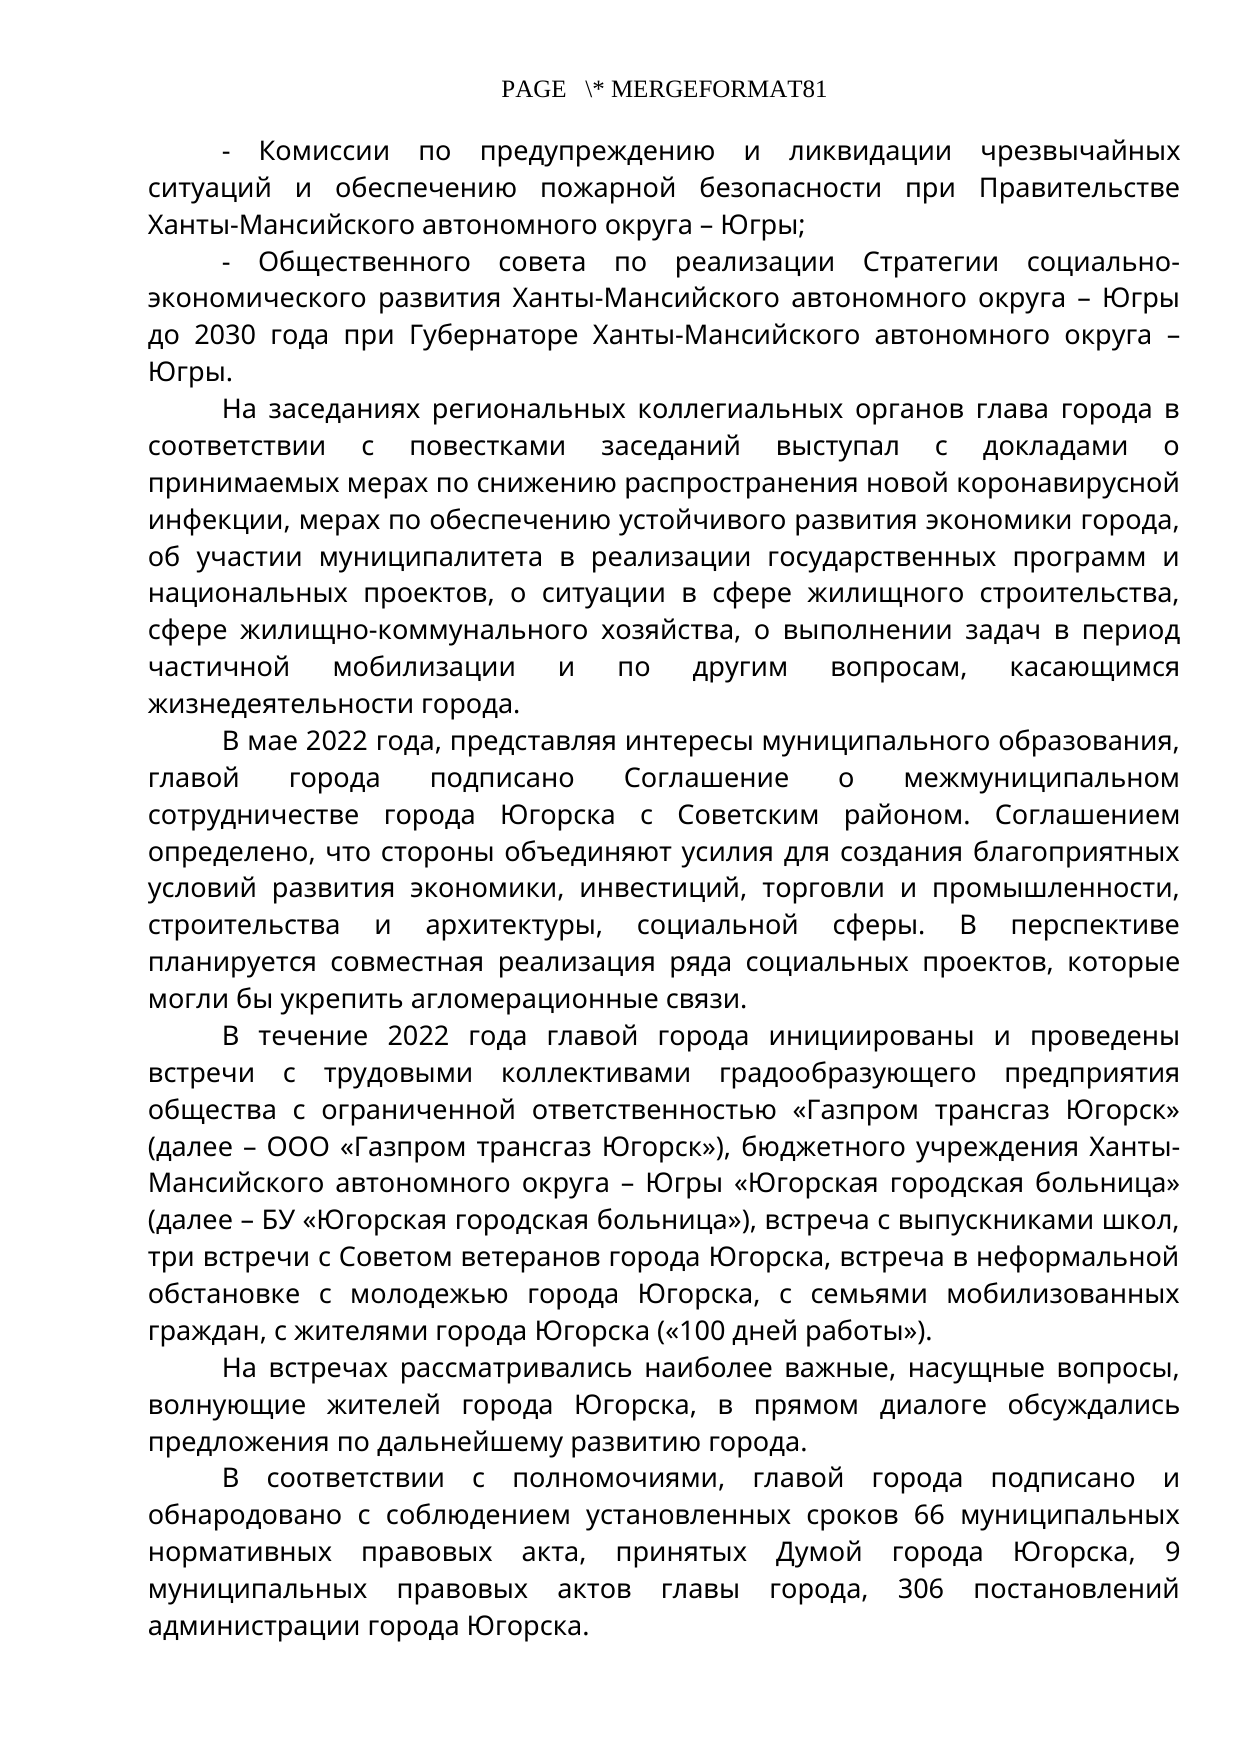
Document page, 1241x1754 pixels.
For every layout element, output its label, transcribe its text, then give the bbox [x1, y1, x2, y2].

text - Комиссии по предупреждению и ликвидации чрезвычайных ситуаций и обеспечению пожарной безопасности при Правительстве Ханты-Мансийского автономного округа – Югры; [148, 131, 1181, 242]
text На заседаниях региональных коллегиальных органов глава города в соответствии с повестками заседаний выступал с докладами о принимаемых мерах по снижению распространения новой коронавирусной инфекции, мерах по обеспечению устойчивого развития экономики города, об участии муниципалитета в реализации государственных программ и национальных проектов, о ситуации в сфере жилищного строительства, сфере жилищно-коммунального хозяйства, о выполнении задач в период частичной мобилизации и по другим вопросам, касающимся жизнедеятельности города. [148, 389, 1181, 721]
text В мае 2022 года, представляя интересы муниципального образования, главой города подписано Соглашение о межмуниципальном сотрудничестве города Югорска с Советским районом. Соглашением определено, что стороны объединяют усилия для создания благоприятных условий развития экономики, инвестиций, торговли и промышленности, строительства и архитектуры, социальной сферы. В перспективе планируется совместная реализация ряда социальных проектов, которые могли бы укрепить агломерационные связи. [148, 721, 1181, 1016]
text На встречах рассматривались наиболее важные, насущные вопросы, волнующие жителей города Югорска, в прямом диалоге обсуждались предложения по дальнейшему развитию города. [148, 1348, 1181, 1459]
text В течение 2022 года главой города инициированы и проведены встречи с трудовыми коллективами градообразующего предприятия общества с ограниченной ответственностью «Газпром трансгаз Югорск» (далее – ООО «Газпром трансгаз Югорск»), бюджетного учреждения Ханты-Мансийского автономного округа – Югры «Югорская городская больница» (далее – БУ «Югорская городская больница»), встреча с выпускниками школ, три встречи с Советом ветеранов города Югорска, встреча в неформальной обстановке с молодежью города Югорска, с семьями мобилизованных граждан, с жителями города Югорска («100 дней работы»). [148, 1016, 1181, 1348]
text В соответствии с полномочиями, главой города подписано и обнародовано с соблюдением установленных сроков 66 муниципальных нормативных правовых акта, принятых Думой города Югорска, 9 муниципальных правовых актов главы города, 306 постановлений администрации города Югорска. [148, 1459, 1181, 1643]
text - Общественного совета по реализации Стратегии социально-экономического развития Ханты-Мансийского автономного округа – Югры до 2030 года при Губернаторе Ханты-Мансийского автономного округа – Югры. [148, 242, 1181, 389]
